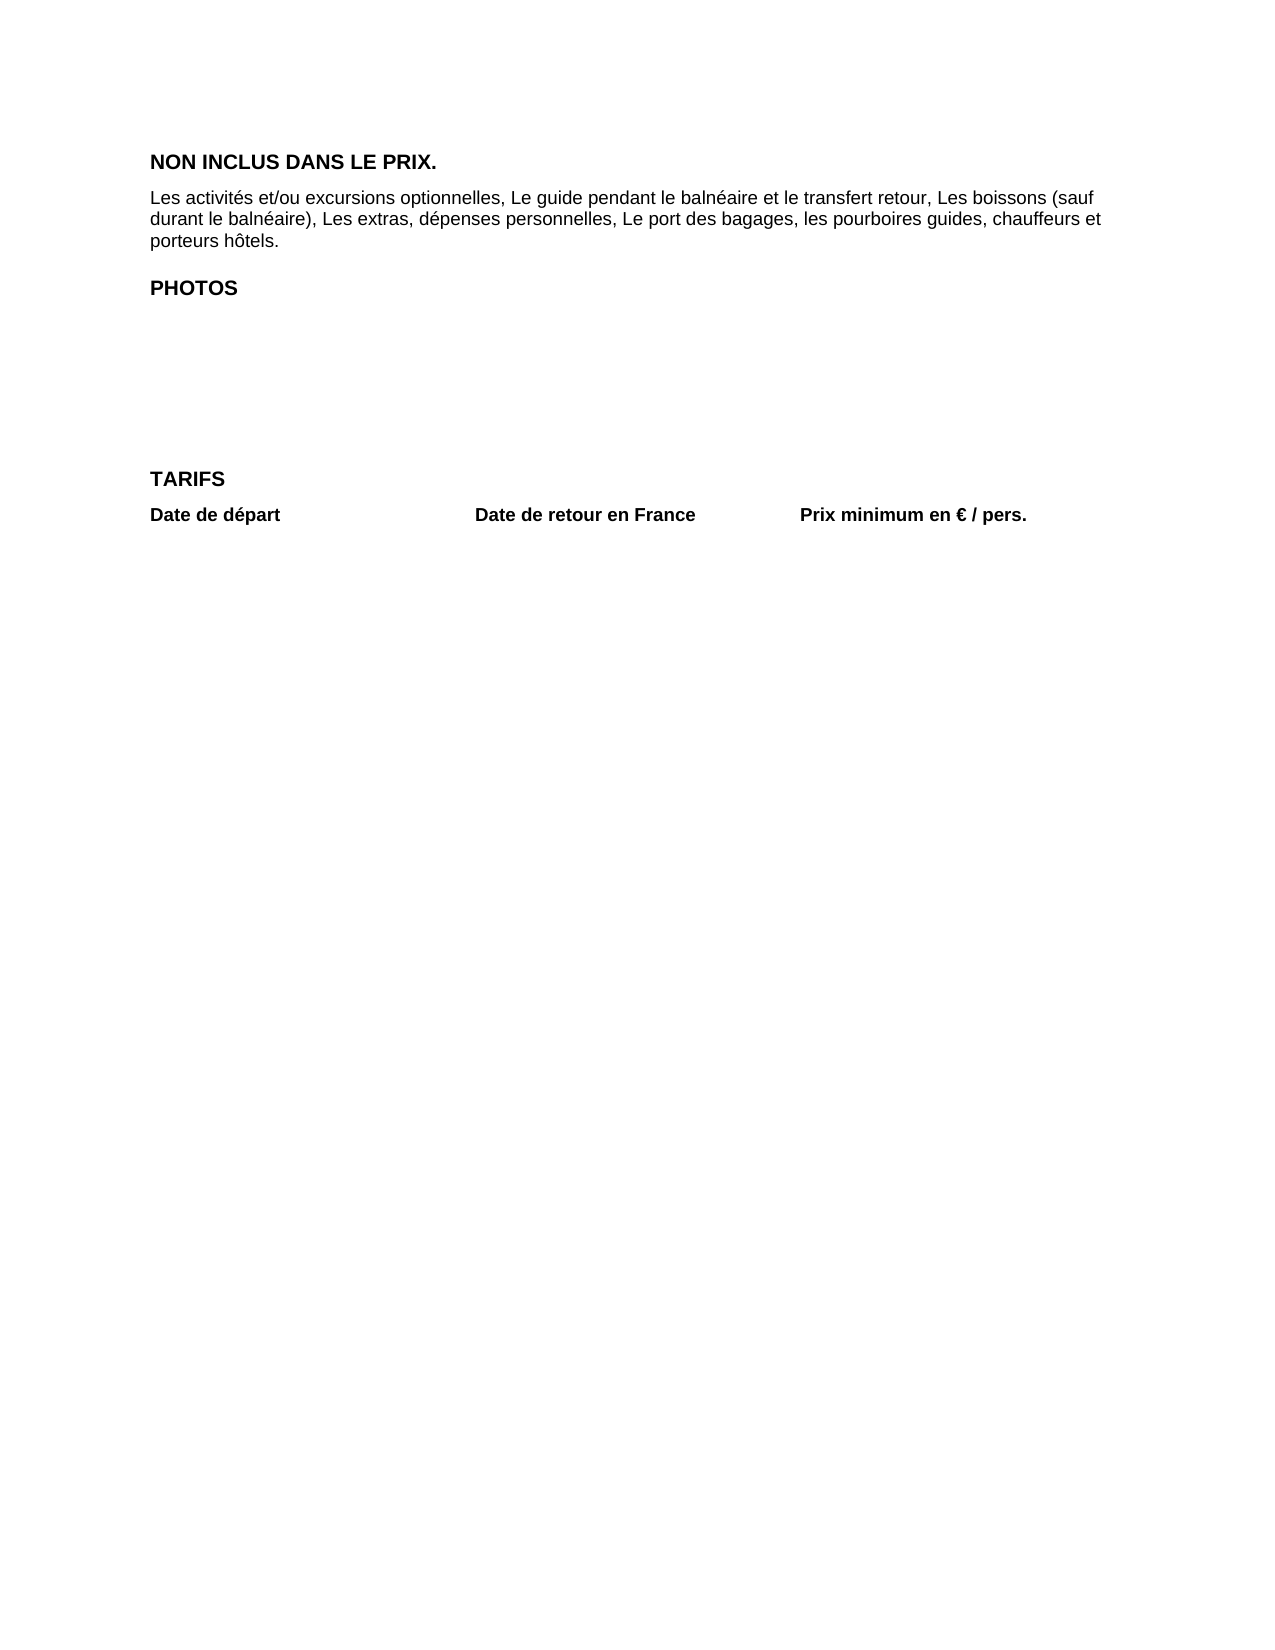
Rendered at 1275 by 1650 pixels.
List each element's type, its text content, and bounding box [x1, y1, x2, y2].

table_header Date de retour en France [464, 504, 789, 525]
subtitle Tarifs [150, 467, 1125, 491]
subtitle Photos [150, 276, 1125, 300]
text Les activités et/ou excursions optionnelles, Le guide pendant le balnéaire et le transfert retour, Les boissons (sauf durant le balnéaire), Les extras, dépenses personnelles, Le port des bagages, les pourboires guides, chauffeurs et porteurs hôtels. [150, 186, 1125, 251]
table_header Prix minimum en € / pers. [789, 504, 1114, 525]
subtitle Non inclus dans le prix. [150, 150, 1125, 174]
table_header Date de départ [139, 504, 464, 525]
